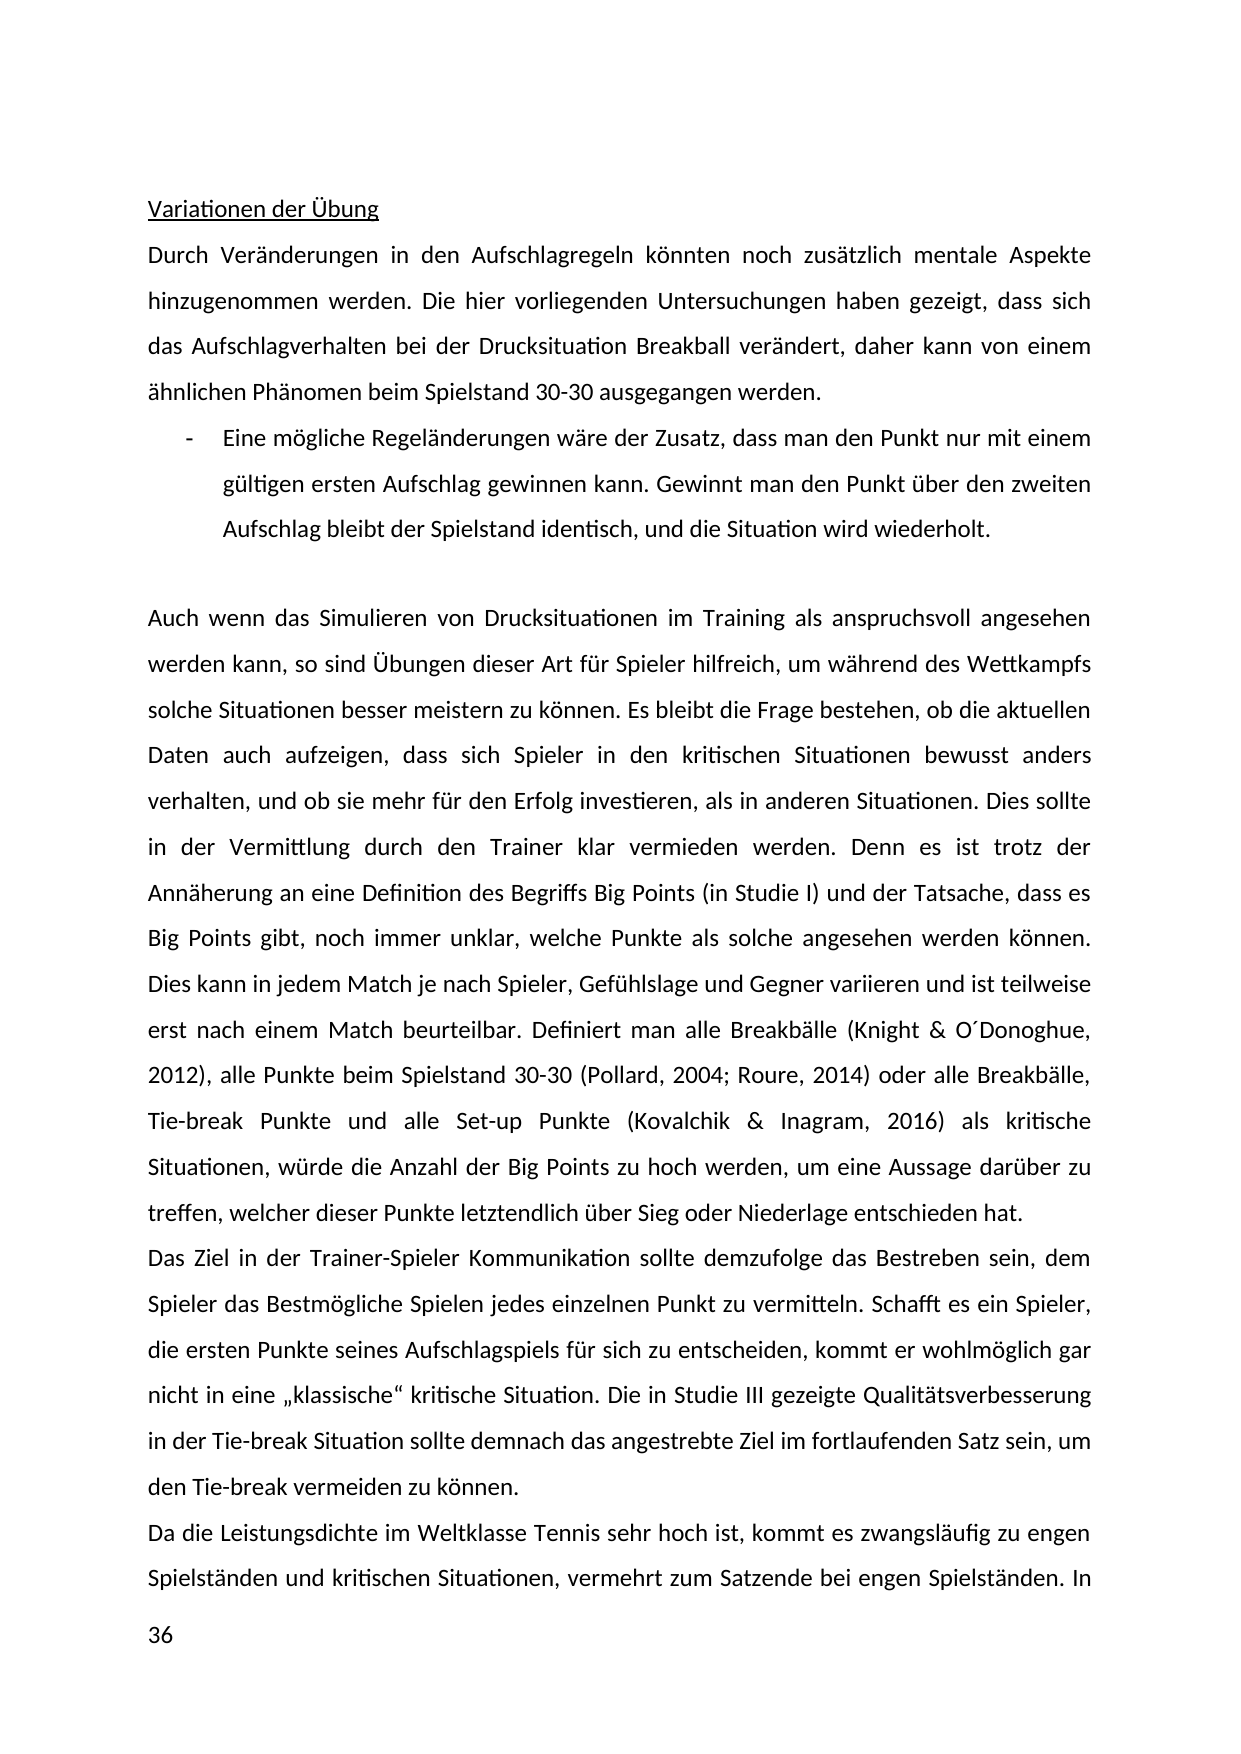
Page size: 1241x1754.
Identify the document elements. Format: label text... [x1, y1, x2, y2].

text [148, 1517, 1093, 1593]
text Auch wenn das Simulieren von Drucksituationen im Training als anspruchsvoll angesehen werden kann, so sind Übungen dieser Art für Spieler hilfreich, um während des Wettkampfs solche Situationen besser meistern zu können. Es bleibt die Frage bestehen, ob die aktuellen Daten auch aufzeigen, dass sich Spieler in den kritischen Situationen bewusst anders verhalten, und ob sie mehr für den Erfolg investieren, als in anderen Situationen. Dies sollte in der Vermittlung durch den Trainer klar vermieden werden. Denn es ist trotz der Annäherung an eine Definition des Begriffs Big Points (in Studie I) und der Tatsache, dass es Big Points gibt, noch immer unklar, welche Punkte als solche angesehen werden können. Dies kann in jedem Match je nach Spieler, Gefühlslage und Gegner variieren und ist teilweise erst nach einem Match beurteilbar. Definiert man alle Breakbälle (Knight & O´Donoghue, 2012), alle Punkte beim Spielstand 30-30 (Pollard, 2004; Roure, 2014) oder alle Breakbälle, Tie-break Punkte und alle Set-up Punkte (Kovalchik & Inagram, 2016) als kritische Situationen, würde die Anzahl der Big Points zu hoch werden, um eine Aussage darüber zu treffen, welcher dieser Punkte letztendlich über Sieg oder Niederlage entschieden hat. [148, 602, 1093, 1227]
text Variationen der Übung [148, 193, 1093, 224]
text Das Ziel in der Trainer-Spieler Kommunikation sollte demzufolge das Bestreben sein, dem Spieler das Bestmögliche Spielen jedes einzelnen Punkt zu vermitteln. Schafft es ein Spieler, die ersten Punkte seines Aufschlagspiels für sich zu entscheiden, kommt er wohlmöglich gar nicht in eine „klassische“ kritische Situation. Die in Studie III gezeigte Qualitätsverbesserung in der Tie-break Situation sollte demnach das angestrebte Ziel im fortlaufenden Satz sein, um den Tie-break vermeiden zu können. [148, 1242, 1093, 1502]
text Durch Veränderungen in den Aufschlagregeln könnten noch zusätzlich mentale Aspekte hinzugenommen werden. Die hier vorliegenden Untersuchungen haben gezeigt, dass sich das Aufschlagverhalten bei der Drucksituation Breakball verändert, daher kann von einem ähnlichen Phänomen beim Spielstand 30-30 ausgegangen werden. [148, 239, 1093, 407]
list Eine mögliche Regeländerungen wäre der Zusatz, dass man den Punkt nur mit einem gültigen ersten Aufschlag gewinnen kann. Gewinnt man den Punkt über den zweiten Aufschlag bleibt der Spielstand identisch, und die Situation wird wiederholt. [185, 422, 1093, 544]
